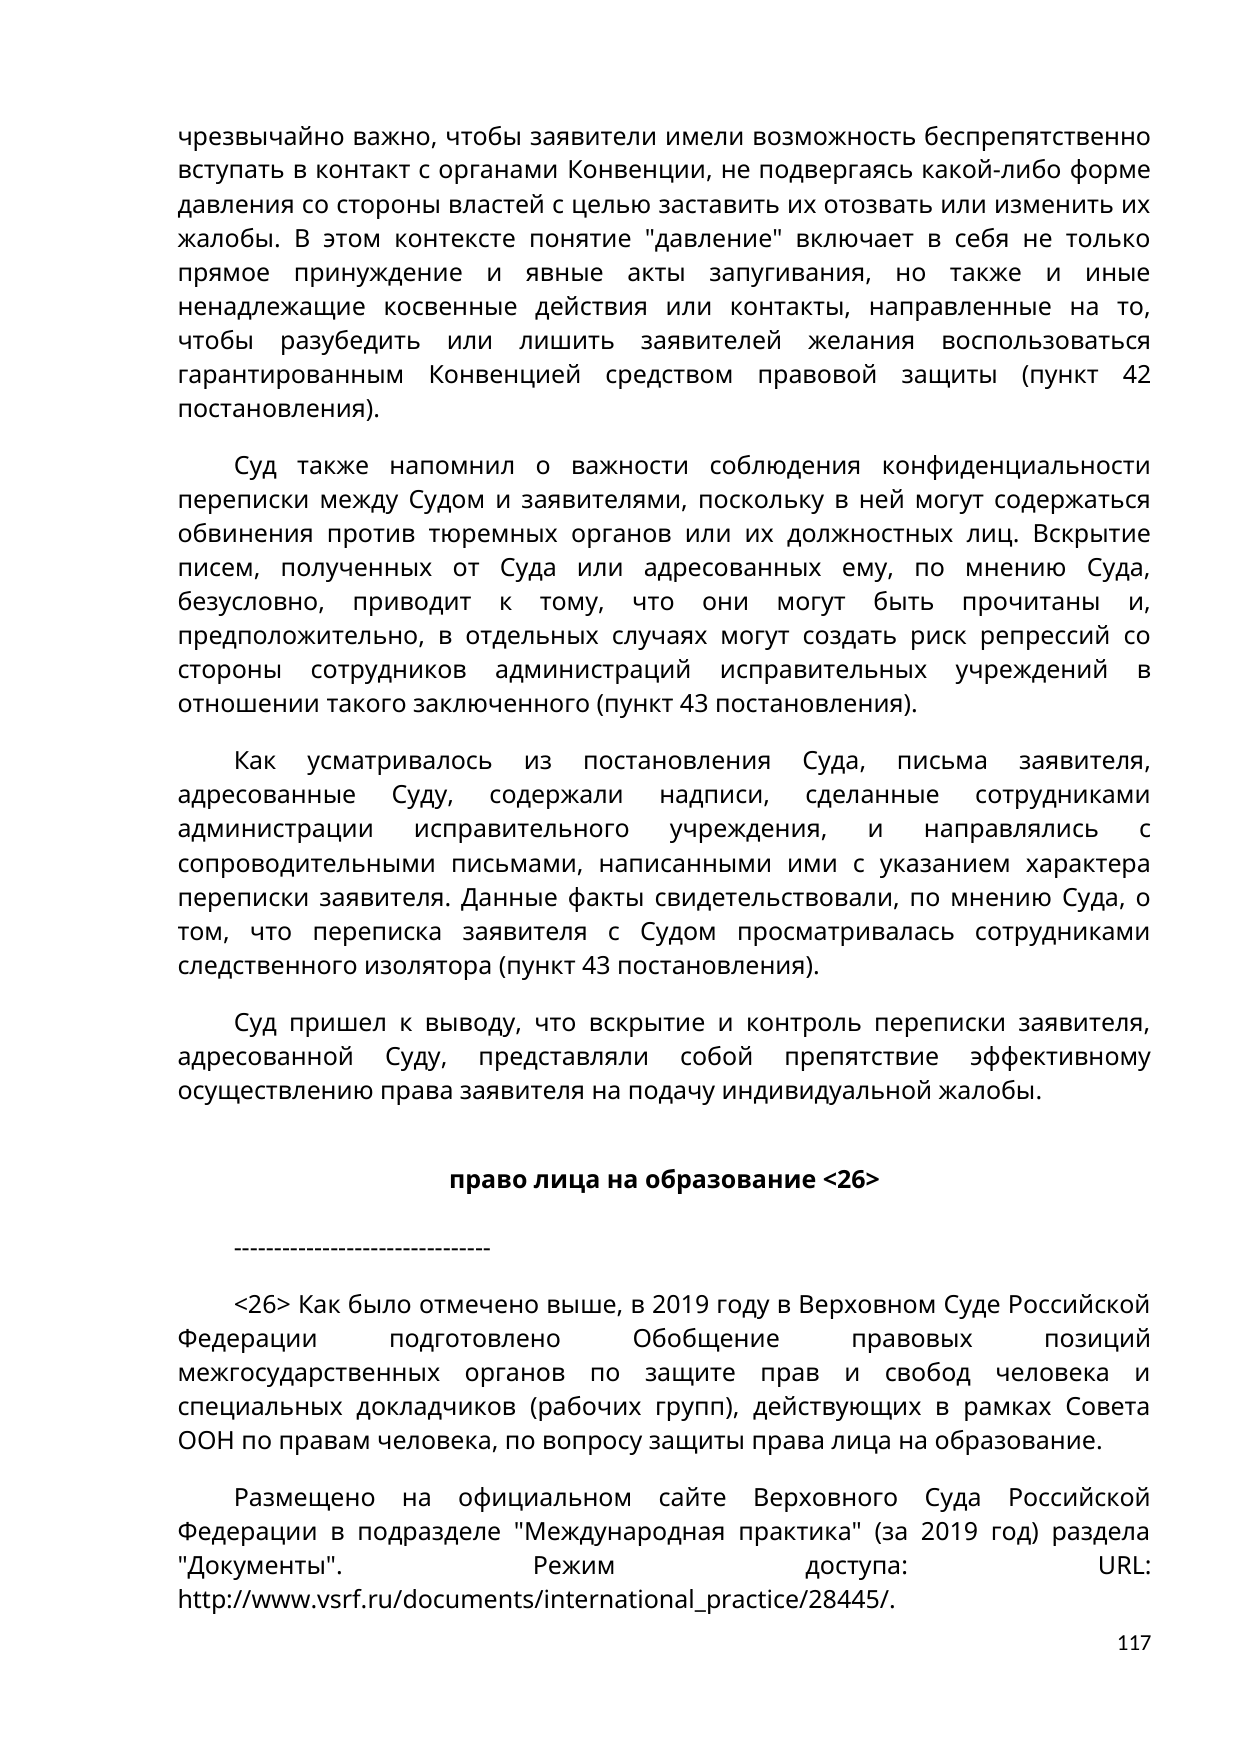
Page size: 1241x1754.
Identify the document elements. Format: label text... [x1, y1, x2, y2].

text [177, 118, 1152, 425]
text Суд пришел к выводу, что вскрытие и контроль переписки заявителя, адресованной Суду, представляли собой препятствие эффективному осуществлению права заявителя на подачу индивидуальной жалобы. [177, 1004, 1152, 1107]
text Как усматривалось из постановления Суда, письма заявителя, адресованные Суду, содержали надписи, сделанные сотрудниками администрации исправительного учреждения, и направлялись с сопроводительными письмами, написанными ими с указанием характера переписки заявителя. Данные факты свидетельствовали, по мнению Суда, о том, что переписка заявителя с Судом просматривалась сотрудниками следственного изолятора (пункт 43 постановления). [177, 743, 1152, 981]
title право лица на образование <26> [177, 1161, 1152, 1196]
text -------------------------------- [177, 1229, 1152, 1264]
text <26> Как было отмечено выше, в 2019 году в Верховном Суде Российской Федерации подготовлено Обобщение правовых позиций межгосударственных органов по защите прав и свобод человека и специальных докладчиков (рабочих групп), действующих в рамках Совета ООН по правам человека, по вопросу защиты права лица на образование. [177, 1287, 1152, 1457]
text Суд также напомнил о важности соблюдения конфиденциальности переписки между Судом и заявителями, поскольку в ней могут содержаться обвинения против тюремных органов или их должностных лиц. Вскрытие писем, полученных от Суда или адресованных ему, по мнению Суда, безусловно, приводит к тому, что они могут быть прочитаны и, предположительно, в отдельных случаях могут создать риск репрессий со стороны сотрудников администраций исправительных учреждений в отношении такого заключенного (пункт 43 постановления). [177, 448, 1152, 720]
text Размещено на официальном сайте Верховного Суда Российской Федерации в подразделе "Международная практика" (за 2019 год) раздела "Документы". Режим доступа: URL: http://www.vsrf.ru/documents/international_practice/28445/. [177, 1480, 1152, 1616]
